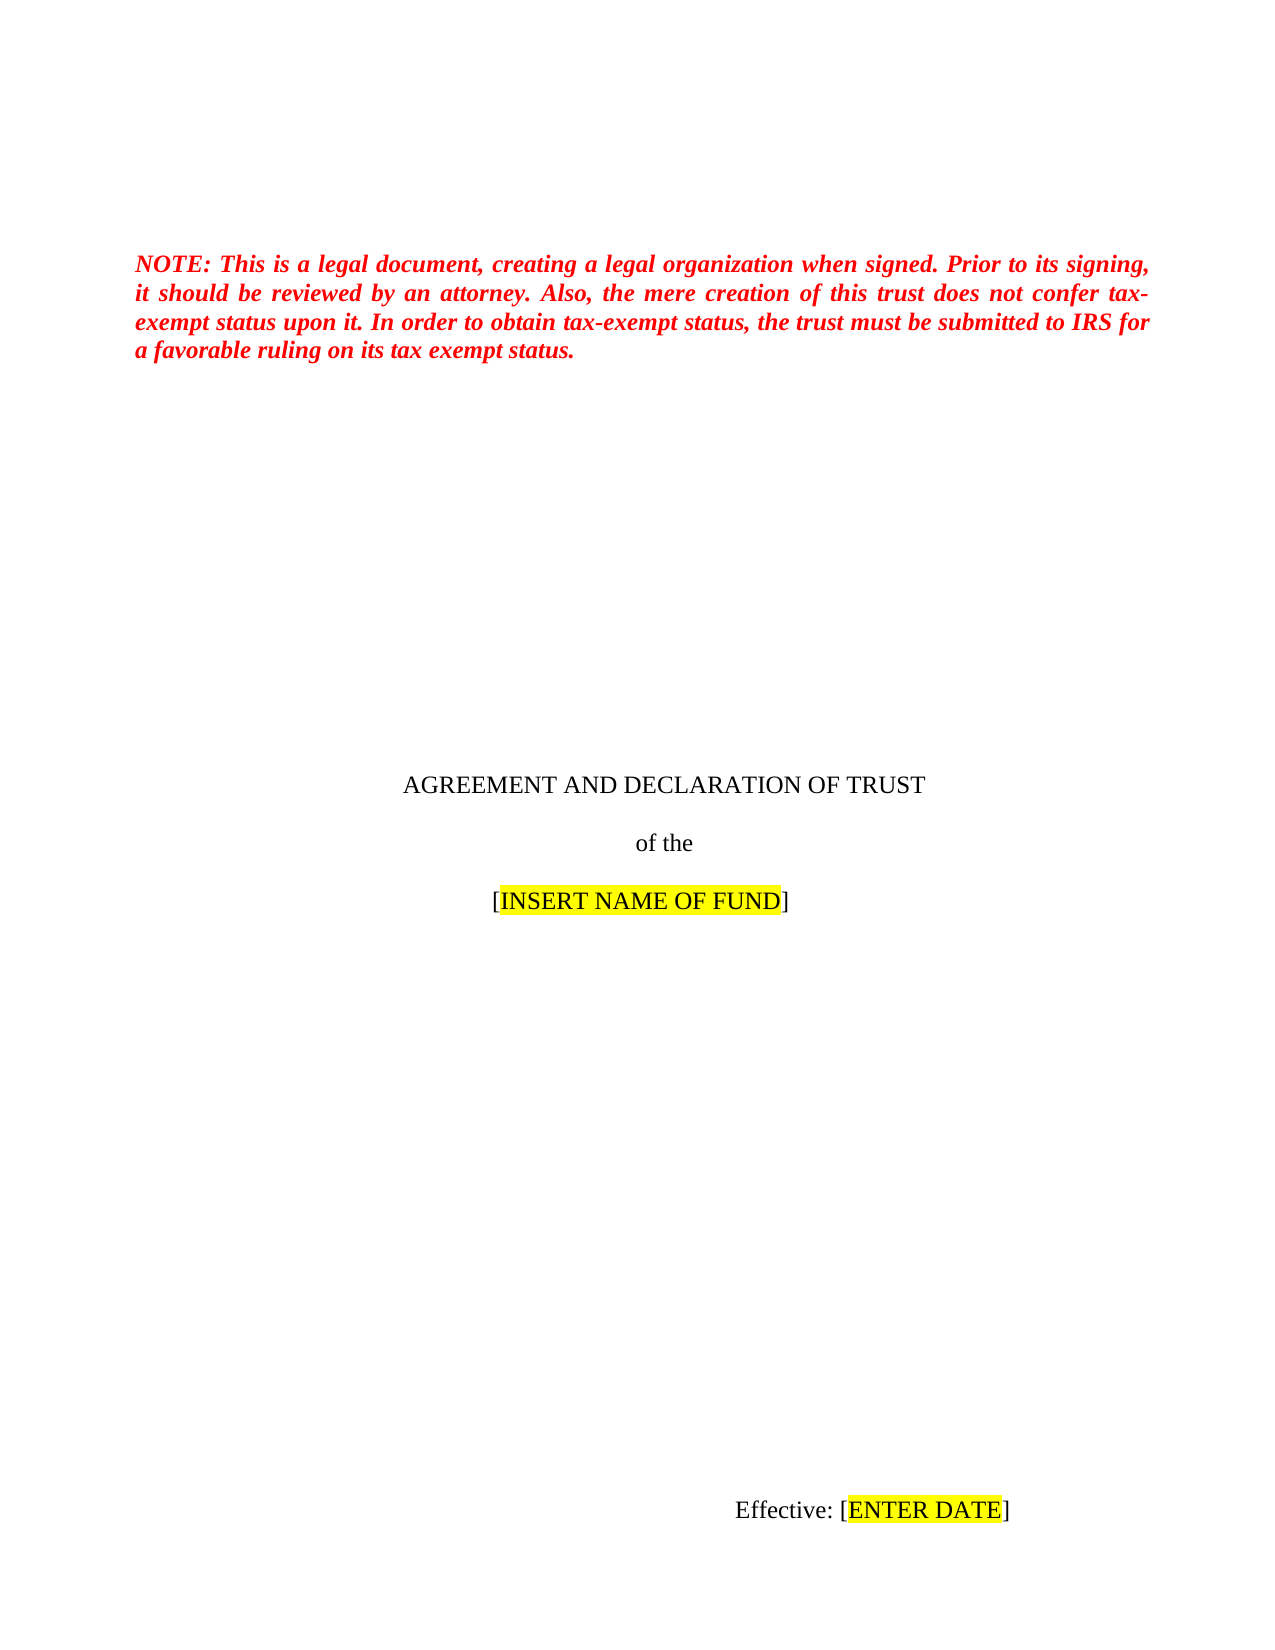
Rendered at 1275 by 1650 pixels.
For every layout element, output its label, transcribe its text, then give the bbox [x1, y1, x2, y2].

text of the [630, 828, 698, 856]
text Effective: [ENTER DATE] [1002, 1495, 1158, 1523]
text AGREEMENT AND DECLARATION OF TRUST [398, 770, 929, 798]
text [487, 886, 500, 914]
text NOTE: This is a legal document, creating a legal organization when signed. Prior to its signing, it should be reviewed by an attorney. Also, the mere creation of this trust does not confer tax- exempt status upon it. In order to obtain tax-exempt status, the trust must be submitted to IRS for a favorable ruling on its tax exempt status. [135, 249, 1150, 364]
text Effective: [ENTER DATE] [735, 1495, 848, 1523]
